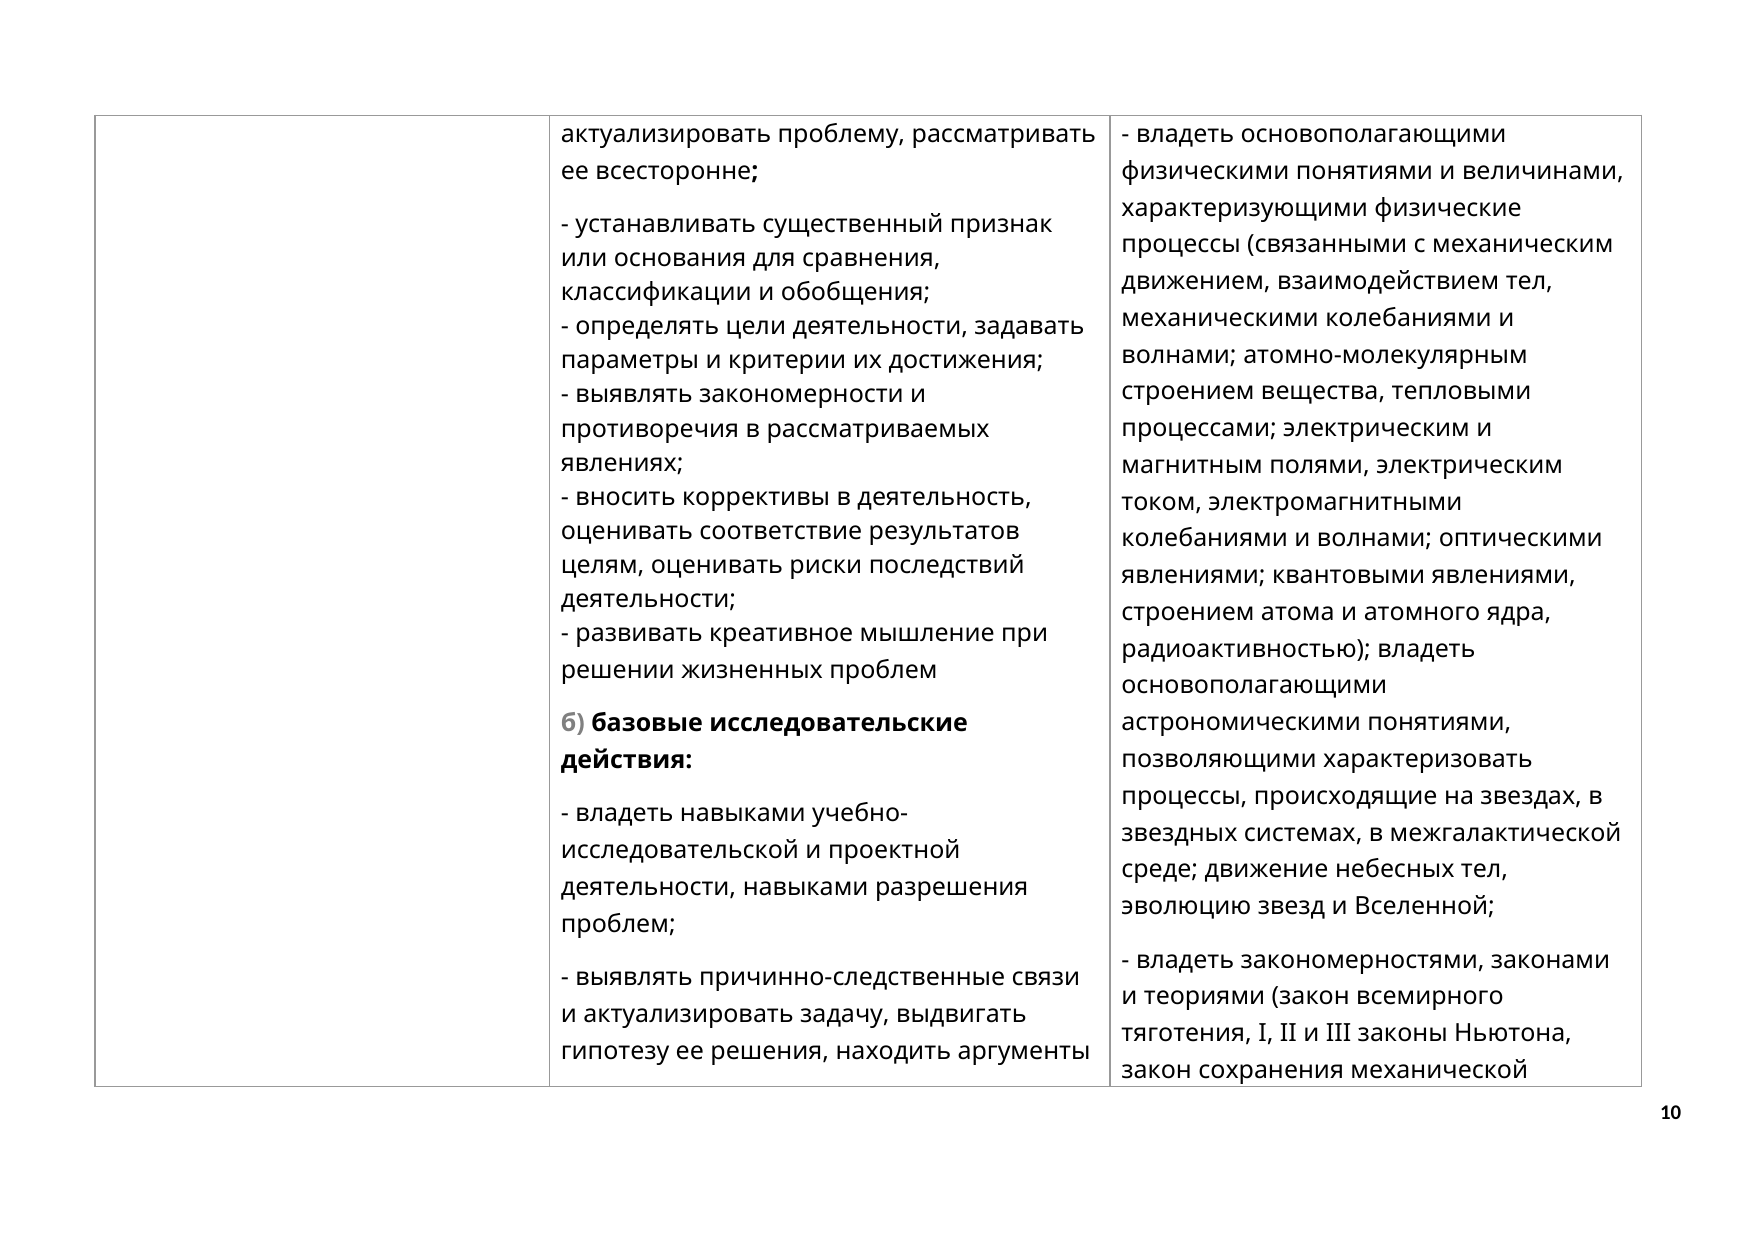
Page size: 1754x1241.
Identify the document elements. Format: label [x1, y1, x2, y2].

table_cell [550, 116, 1109, 1086]
table_cell [1111, 116, 1641, 1086]
table_cell [96, 116, 549, 1086]
